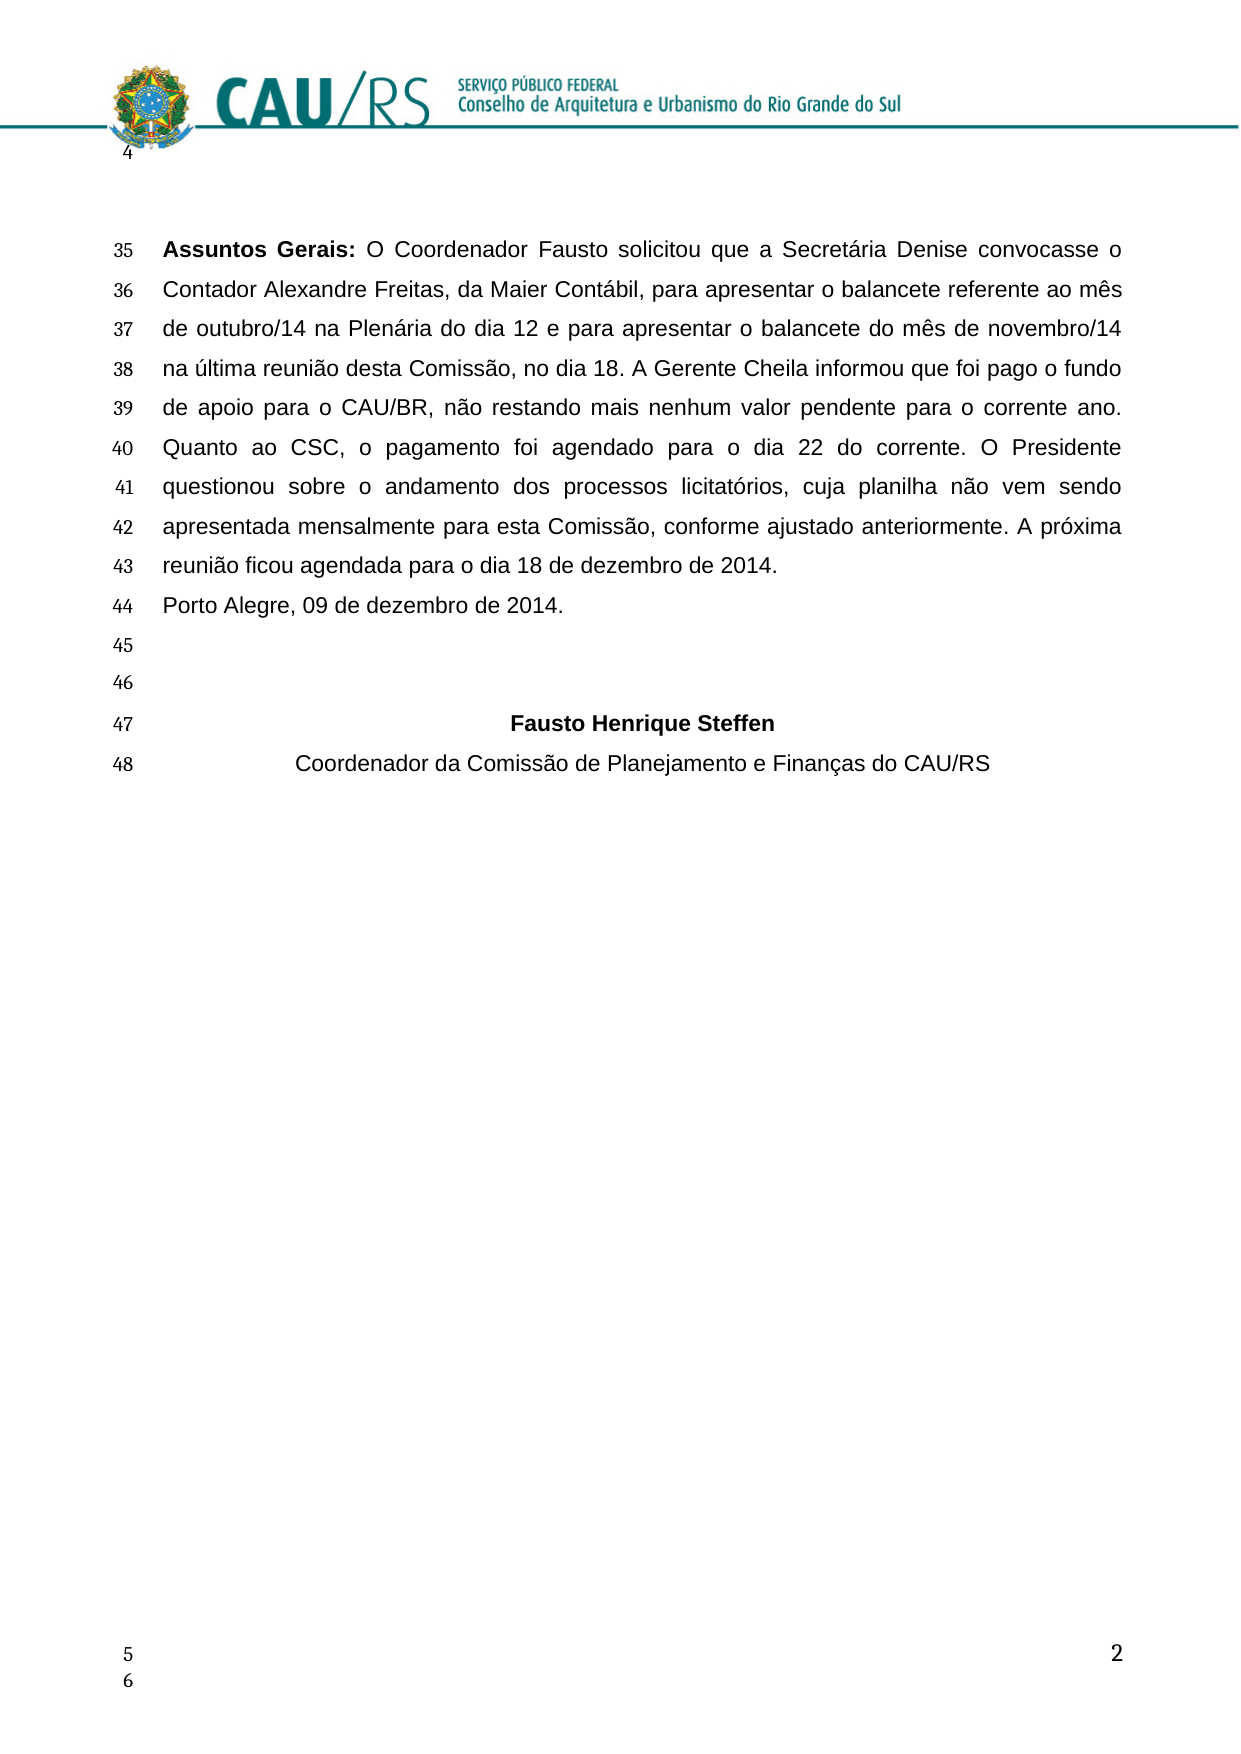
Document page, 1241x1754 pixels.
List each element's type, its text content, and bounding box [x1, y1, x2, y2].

text Porto Alegre, 09 de dezembro de 2014. [162, 592, 1123, 618]
text Fausto Henrique Steffen [162, 710, 1123, 736]
text Coordenador da Comissão de Planejamento e Finanças do CAU/RS [162, 749, 1123, 776]
picture [0, 0, 1239, 160]
text Assuntos Gerais: O Coordenador Fausto solicitou que a Secretária Denise convocasse o Contador Alexandre Freitas, da Maier Contábil, para apresentar o balancete referente ao mês de outubro/14 na Plenária do dia 12 e para apresentar o balancete do mês de novembro/14 na última reunião desta Comissão, no dia 18. A Gerente Cheila informou que foi pago o fundo de apoio para o CAU/BR, não restando mais nenhum valor pendente para o corrente ano. Quanto ao CSC, o pagamento foi agendado para o dia 22 do corrente. O Presidente questionou sobre o andamento dos processos licitatórios, cuja planilha não vem sendo apresentada mensalmente para esta Comissão, conforme ajustado anteriormente. A próxima reunião ficou agendada para o dia 18 de dezembro de 2014. [162, 236, 1123, 578]
